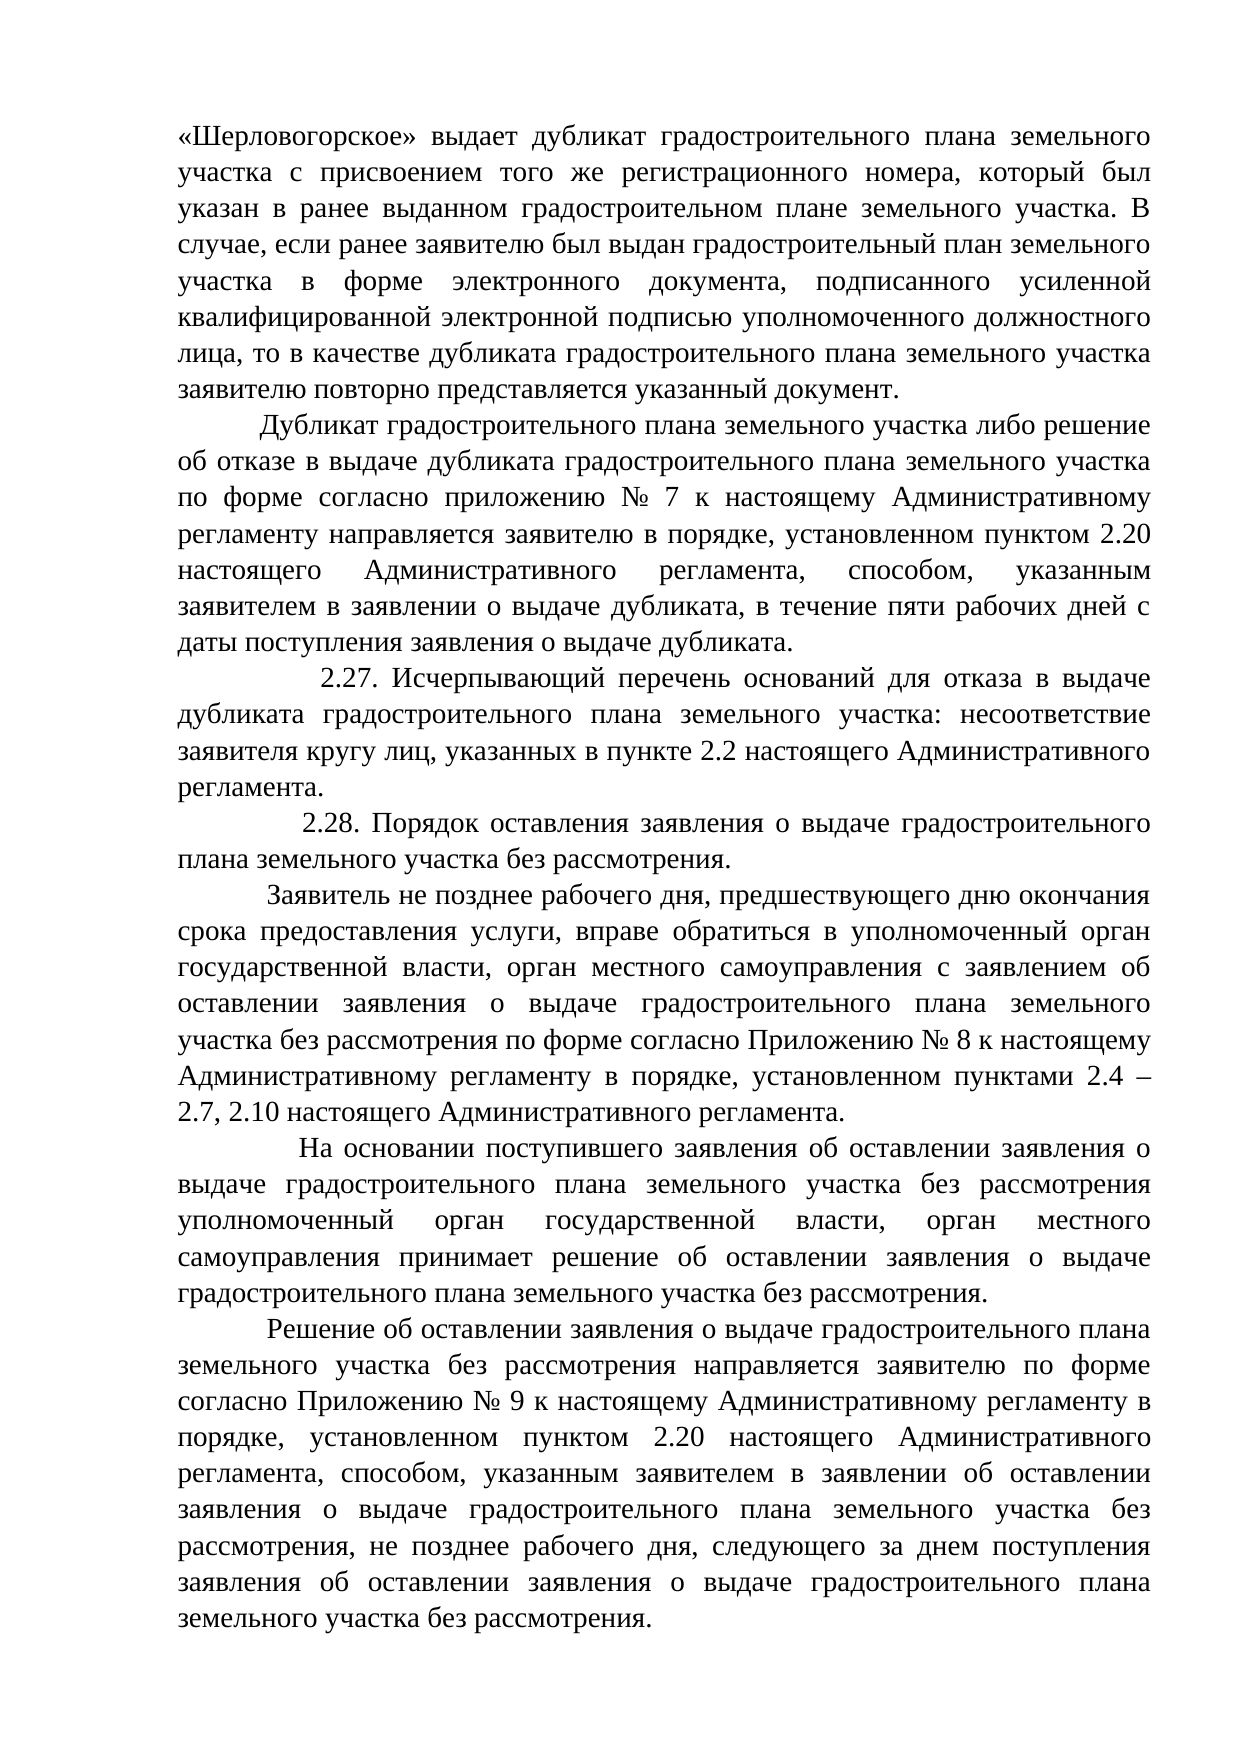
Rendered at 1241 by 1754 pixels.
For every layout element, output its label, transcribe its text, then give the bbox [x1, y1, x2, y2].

text 2.28. Порядок оставления заявления о выдаче градостроительного плана земельного участка без рассмотрения. [177, 805, 1152, 874]
text На основании поступившего заявления об оставлении заявления о выдаче градостроительного плана земельного участка без рассмотрения уполномоченный орган государственной власти, орган местного самоуправления принимает решение об оставлении заявления о выдаче градостроительного плана земельного участка без рассмотрения. [177, 1130, 1152, 1308]
text Заявитель не позднее рабочего дня, предшествующего дню окончания срока предоставления услуги, вправе обратиться в уполномоченный орган государственной власти, орган местного самоуправления с заявлением об оставлении заявления о выдаче градостроительного плана земельного участка без рассмотрения по форме согласно Приложению № 8 к настоящему Административному регламенту в порядке, установленном пунктами 2.4 – 2.7, 2.10 настоящего Административного регламента. [177, 877, 1152, 1128]
text Решение об оставлении заявления о выдаче градостроительного плана земельного участка без рассмотрения направляется заявителю по форме согласно Приложению № 9 к настоящему Административному регламенту в порядке, установленном пунктом 2.20 настоящего Административного регламента, способом, указанным заявителем в заявлении об оставлении заявления о выдаче градостроительного плана земельного участка без рассмотрения, не позднее рабочего дня, следующего за днем поступления заявления об оставлении заявления о выдаче градостроительного плана земельного участка без рассмотрения. [177, 1311, 1152, 1634]
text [177, 118, 1152, 405]
text Дубликат градостроительного плана земельного участка либо решение об отказе в выдаче дубликата градостроительного плана земельного участка по форме согласно приложению № 7 к настоящему Административному регламенту направляется заявителю в порядке, установленном пунктом 2.20 настоящего Административного регламента, способом, указанным заявителем в заявлении о выдаче дубликата, в течение пяти рабочих дней с даты поступления заявления о выдаче дубликата. [177, 407, 1152, 658]
text 2.27. Исчерпывающий перечень оснований для отказа в выдаче дубликата градостроительного плана земельного участка: несоответствие заявителя кругу лиц, указанных в пункте 2.2 настоящего Административного регламента. [177, 660, 1152, 802]
